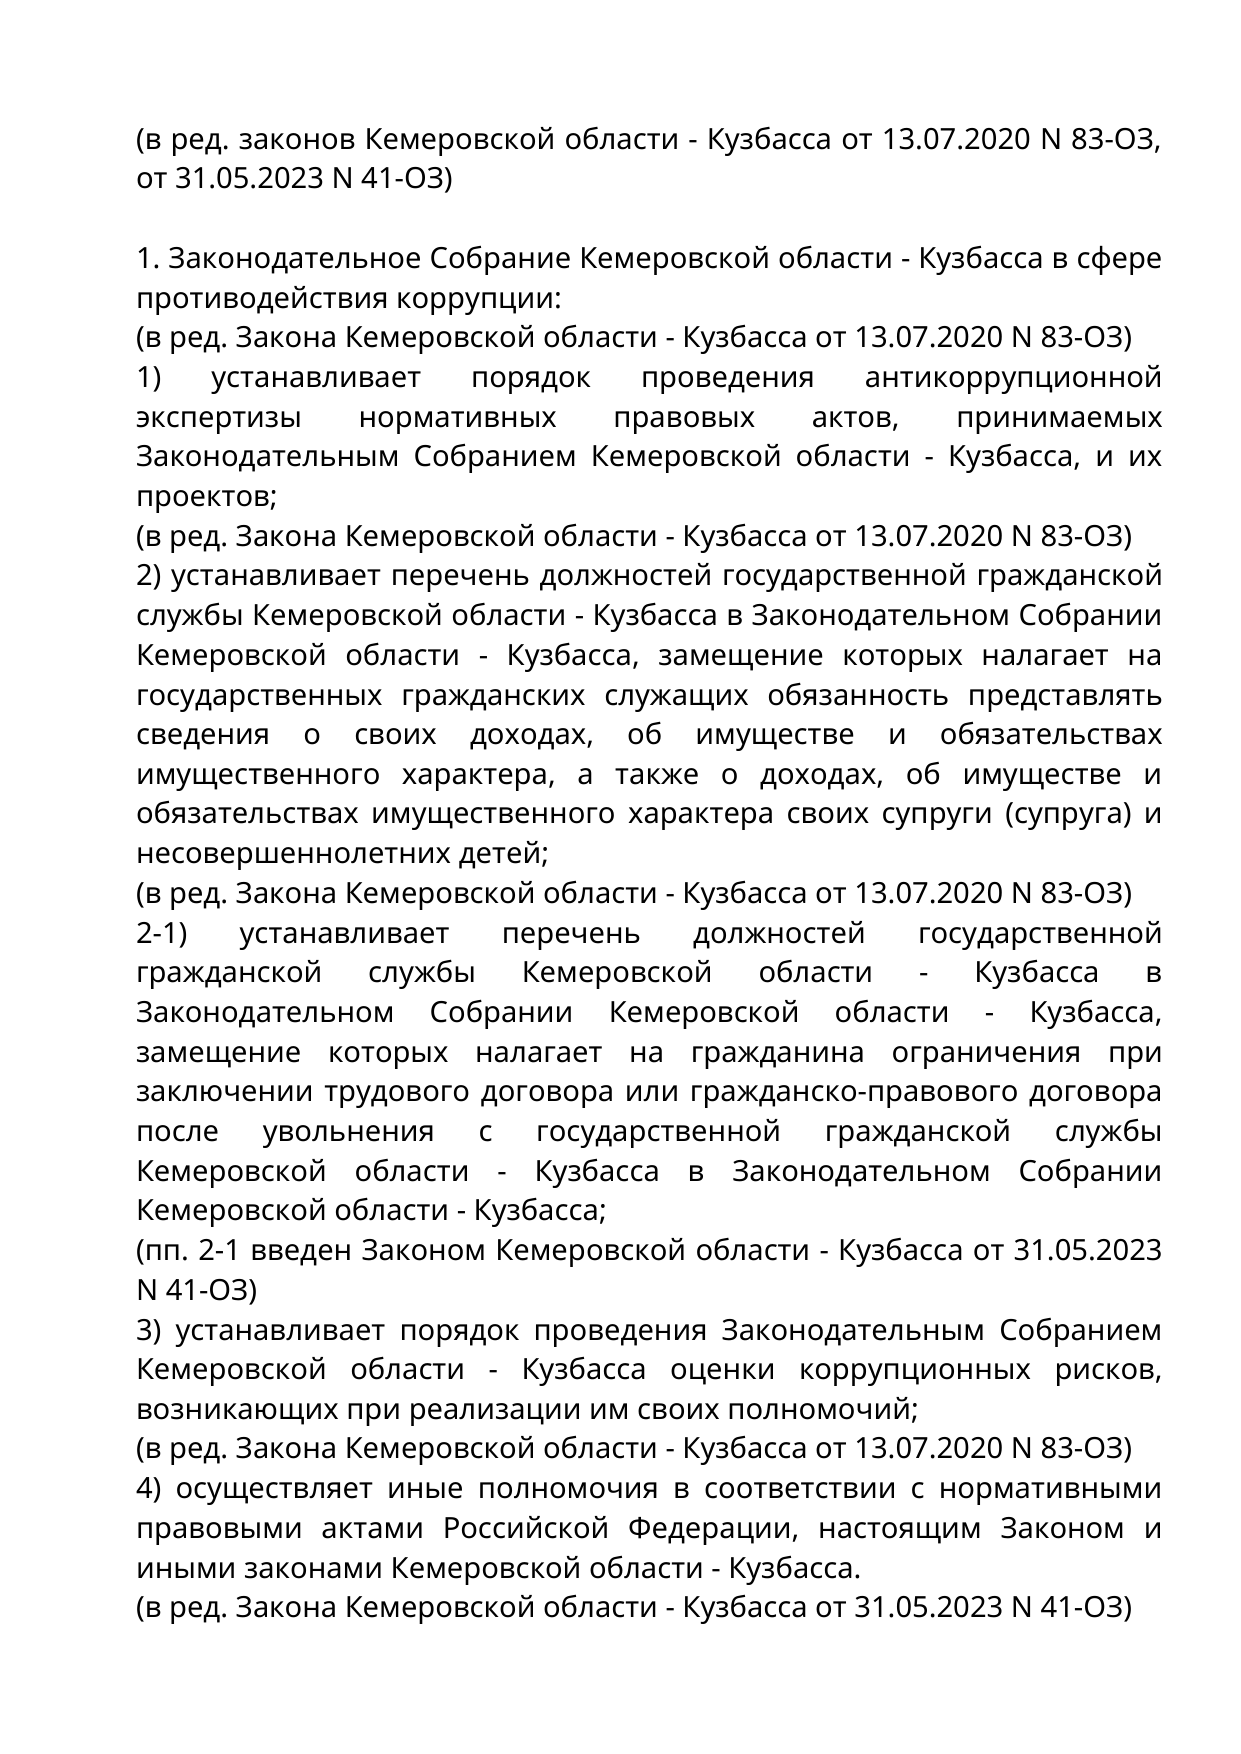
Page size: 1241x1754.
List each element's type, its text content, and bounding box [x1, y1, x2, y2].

text 1. Законодательное Собрание Кемеровской области - Кузбасса в сфере противодействия коррупции: [136, 237, 1163, 317]
text (в ред. Закона Кемеровской области - Кузбасса от 13.07.2020 N 83-ОЗ) [136, 515, 1163, 555]
text (в ред. законов Кемеровской области - Кузбасса от 13.07.2020 N 83-ОЗ, от 31.05.2023 N 41-ОЗ) [136, 118, 1163, 197]
text 2) устанавливает перечень должностей государственной гражданской службы Кемеровской области - Кузбасса в Законодательном Собрании Кемеровской области - Кузбасса, замещение которых налагает на государственных гражданских служащих обязанность представлять сведения о своих доходах, об имуществе и обязательствах имущественного характера, а также о доходах, об имуществе и обязательствах имущественного характера своих супруги (супруга) и несовершеннолетних детей; [136, 555, 1163, 872]
text (в ред. Закона Кемеровской области - Кузбасса от 13.07.2020 N 83-ОЗ) [136, 872, 1163, 912]
text 1) устанавливает порядок проведения антикоррупционной экспертизы нормативных правовых актов, принимаемых Законодательным Собранием Кемеровской области - Кузбасса, и их проектов; [136, 356, 1163, 515]
text (в ред. Закона Кемеровской области - Кузбасса от 13.07.2020 N 83-ОЗ) [136, 317, 1163, 356]
text 3) устанавливает порядок проведения Законодательным Собранием Кемеровской области - Кузбасса оценки коррупционных рисков, возникающих при реализации им своих полномочий; [136, 1309, 1163, 1428]
text (пп. 2-1 введен Законом Кемеровской области - Кузбасса от 31.05.2023 N 41-ОЗ) [136, 1229, 1163, 1309]
text 4) осуществляет иные полномочия в соответствии с нормативными правовыми актами Российской Федерации, настоящим Законом и иными законами Кемеровской области - Кузбасса. [136, 1467, 1163, 1587]
text 2-1) устанавливает перечень должностей государственной гражданской службы Кемеровской области - Кузбасса в Законодательном Собрании Кемеровской области - Кузбасса, замещение которых налагает на гражданина ограничения при заключении трудового договора или гражданско-правового договора после увольнения с государственной гражданской службы Кемеровской области - Кузбасса в Законодательном Собрании Кемеровской области - Кузбасса; [136, 912, 1163, 1229]
text (в ред. Закона Кемеровской области - Кузбасса от 31.05.2023 N 41-ОЗ) [136, 1587, 1163, 1626]
text (в ред. Закона Кемеровской области - Кузбасса от 13.07.2020 N 83-ОЗ) [136, 1428, 1163, 1467]
